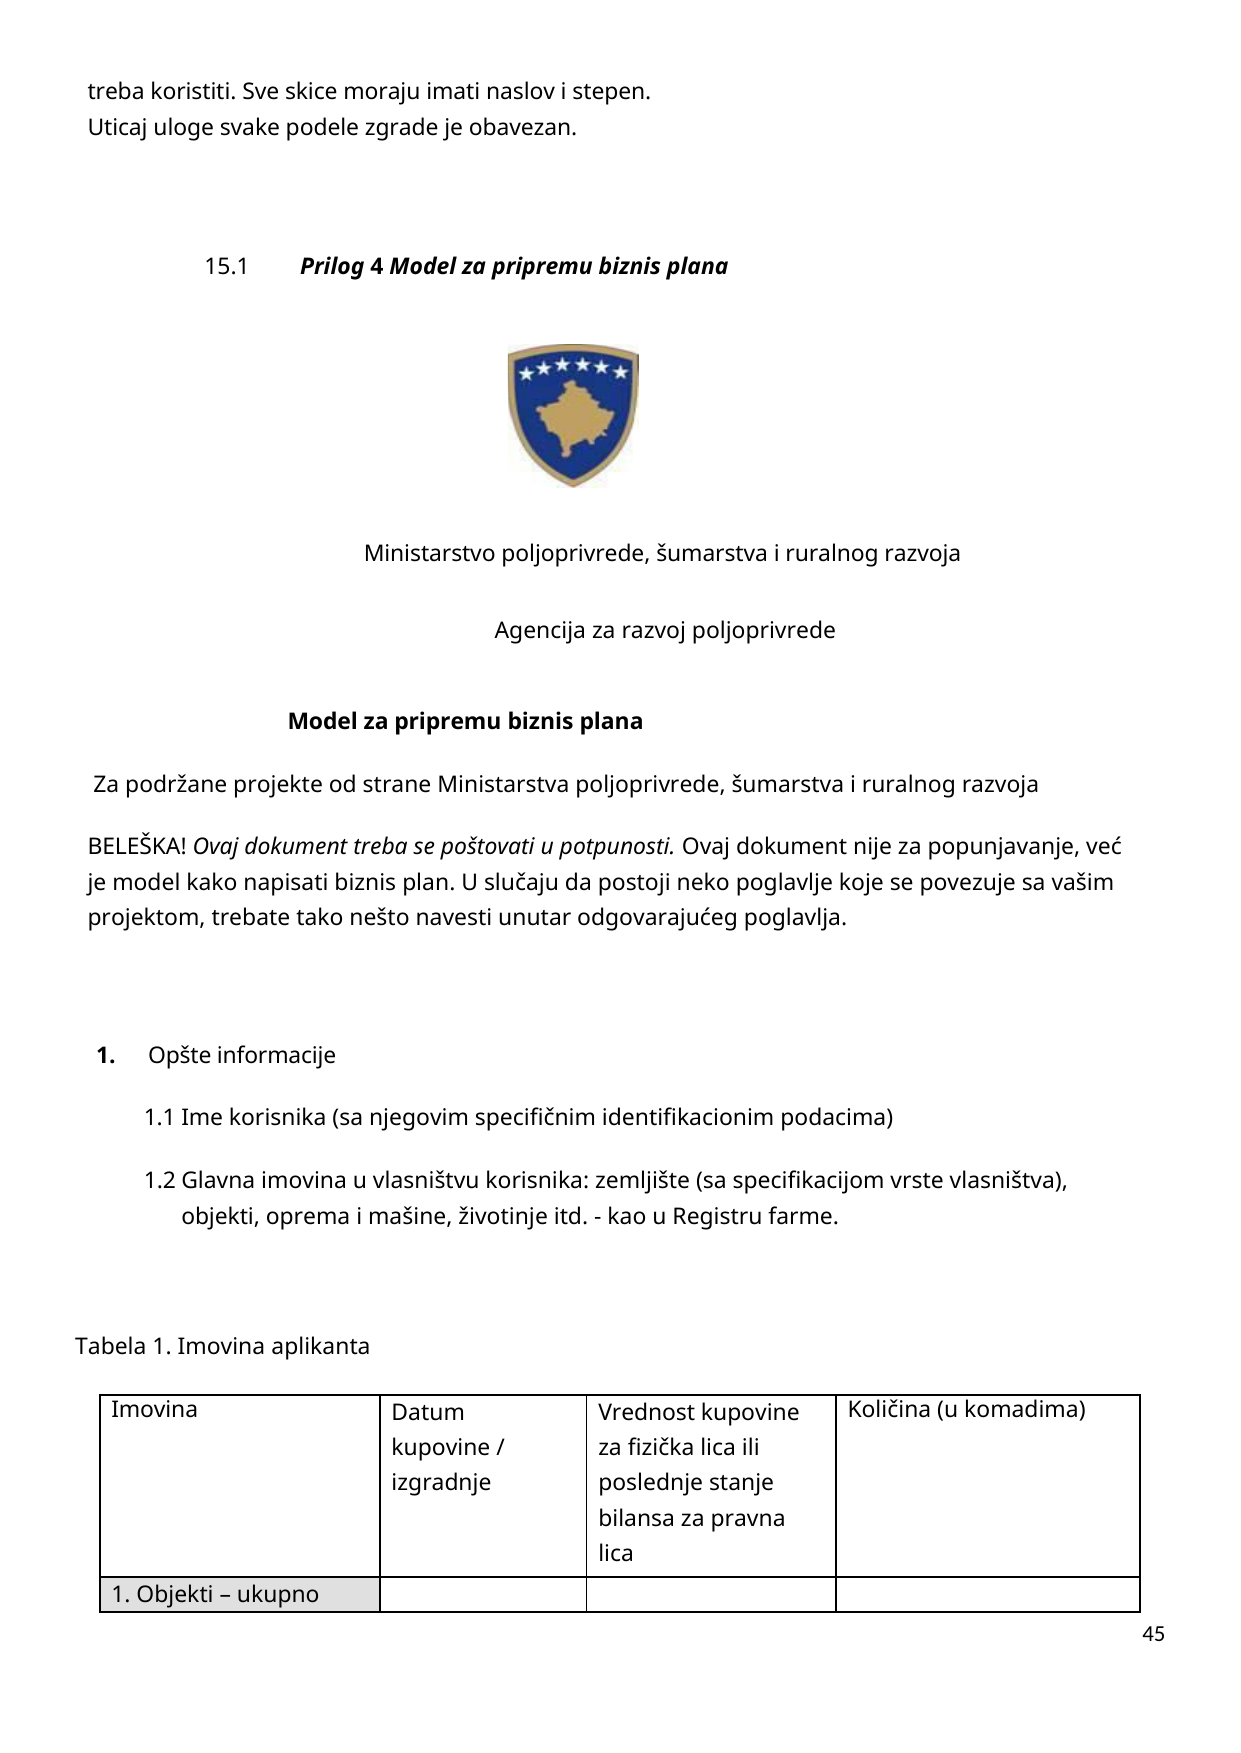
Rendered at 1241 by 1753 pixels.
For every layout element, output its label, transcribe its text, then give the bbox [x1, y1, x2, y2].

table_header Datum kupovine / izgradnje [381, 1396, 586, 1576]
list Glavna imovina u vlasništvu korisnika: zemljište (sa specifikacijom vrste vlasništva), objekti, oprema i mašine, životinje itd. - kao u Registru farme. [143, 1164, 1103, 1231]
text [87, 75, 1165, 106]
table_cell [587, 1578, 835, 1611]
text Agencija za razvoj poljoprivrede [296, 614, 1029, 646]
text Tabela 1. Imovina aplikanta [75, 1330, 1165, 1361]
table_cell [381, 1578, 586, 1611]
list Opšte informacije [75, 1039, 1165, 1070]
table_header Imovina [101, 1396, 379, 1576]
text BELEŠKA! Ovaj dokument treba se poštovati u potpunosti. Ovaj dokument nije za popunjavanje, već je model kako napisati biznis plan. U slučaju da postoji neko poglavlje koje se povezuje sa vašim projektom, trebate tako nešto navesti unutar odgovarajućeg poglavlja. [87, 830, 1126, 932]
text Za podržane projekte od strane Ministarstva poljoprivrede, šumarstva i ruralnog razvoja [87, 768, 1165, 799]
subtitle Prilog 4 Model za pripremu biznis plana [204, 250, 1165, 281]
text Uticaj uloge svake podele zgrade je obavezan. [87, 111, 1165, 142]
table_cell [837, 1578, 1139, 1611]
table_header Količina (u komadima) [837, 1396, 1139, 1576]
table_header Vrednost kupovine za fizička lica ili poslednje stanje bilansa za pravna lica [587, 1396, 835, 1576]
text Model za pripremu biznis plana [287, 705, 1165, 737]
list Ime korisnika (sa njegovim specifičnim identifikacionim podacima) [143, 1101, 1165, 1133]
table_cell 1. Objekti – ukupno [101, 1578, 379, 1611]
picture [507, 344, 639, 488]
text Ministarstvo poljoprivrede, šumarstva i ruralnog razvoja [296, 537, 1029, 568]
